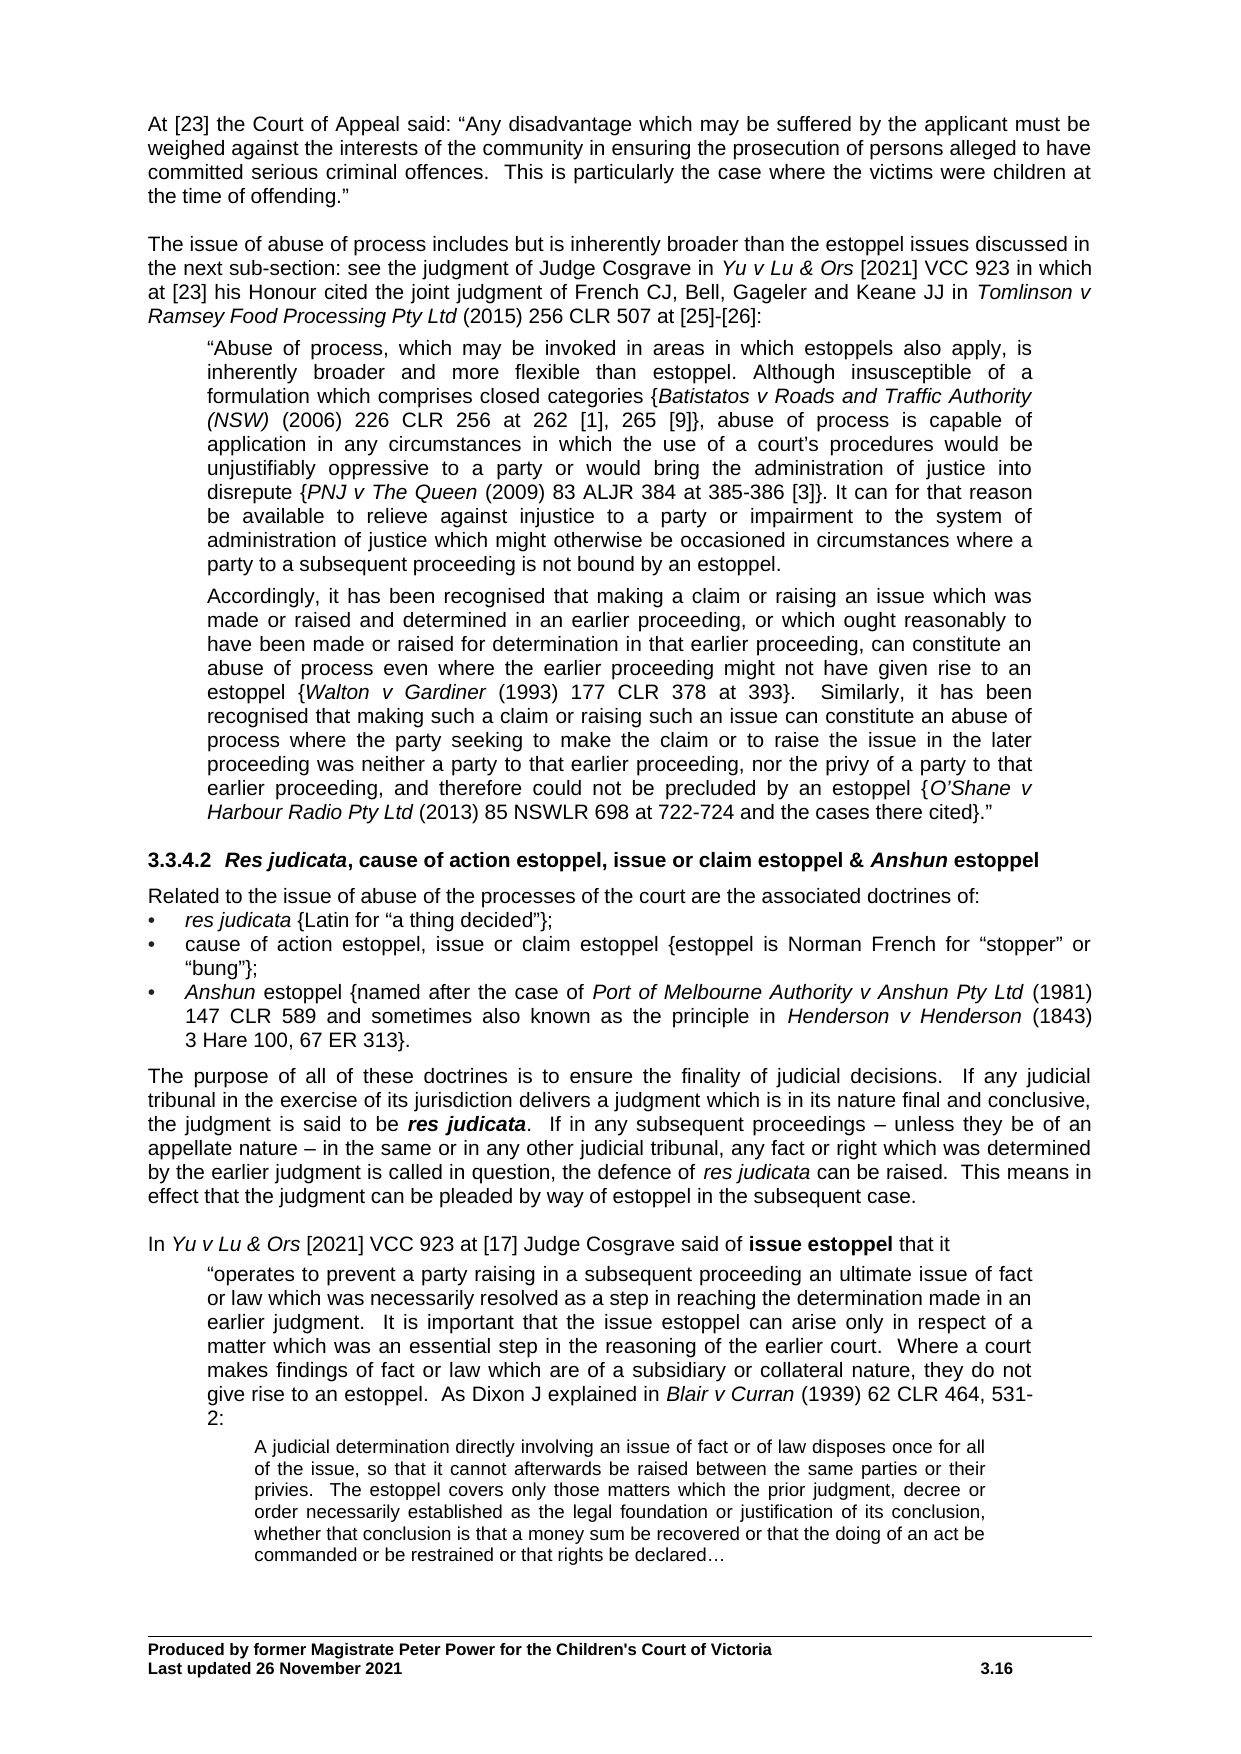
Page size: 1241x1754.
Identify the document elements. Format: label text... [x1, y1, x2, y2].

text Accordingly, it has been recognised that making a claim or raising an issue which was made or raised and determined in an earlier proceeding, or which ought reasonably to have been made or raised for determination in that earlier proceeding, can constitute an abuse of process even where the earlier proceeding might not have given rise to an estoppel {Walton v Gardiner (1993) 177 CLR 378 at 393}. Similarly, it has been recognised that making such a claim or raising such an issue can constitute an abuse of process where the party seeking to make the claim or to raise the issue in the later proceeding was neither a party to that earlier proceeding, nor the privy of a party to that earlier proceeding, and therefore could not be precluded by an estoppel {O’Shane v Harbour Radio Pty Ltd (2013) 85 NSWLR 698 at 722-724 and the cases there cited}.” [207, 584, 1033, 824]
text At [23] the Court of Appeal said: “Any disadvantage which may be suffered by the applicant must be weighed against the interests of the community in ensuring the prosecution of persons alleged to have committed serious criminal offences. This is particularly the case where the victims were children at the time of offending.” [148, 112, 1092, 208]
text The purpose of all of these doctrines is to ensure the finality of judicial decisions. If any judicial tribunal in the exercise of its jurisdiction delivers a judgment which is in its nature final and conclusive, the judgment is said to be res judicata. If in any subsequent proceedings – unless they be of an appellate nature – in the same or in any other judicial tribunal, any fact or right which was determined by the earlier judgment is called in question, the defence of res judicata can be raised. This means in effect that the judgment can be pleaded by way of estoppel in the subsequent case. [148, 1064, 1092, 1208]
text In Yu v Lu & Ors [2021] VCC 923 at [17] Judge Cosgrave said of issue estoppel that it [148, 1232, 1092, 1256]
text “Abuse of process, which may be invoked in areas in which estoppels also apply, is inherently broader and more flexible than estoppel. Although insusceptible of a formulation which comprises closed categories {Batistatos v Roads and Traffic Authority (NSW) (2006) 226 CLR 256 at 262 [1], 265 [9]}, abuse of process is capable of application in any circumstances in which the use of a court’s procedures would be unjustifiably oppressive to a party or would bring the administration of justice into disrepute {PNJ v The Queen (2009) 83 ALJR 384 at 385-386 [3]}. It can for that reason be available to relieve against injustice to a party or impairment to the system of administration of justice which might otherwise be occasioned in circumstances where a party to a subsequent proceeding is not bound by an estoppel. [207, 336, 1033, 576]
text Related to the issue of abuse of the processes of the court are the associated doctrines of: [148, 884, 1092, 908]
list cause of action estoppel, issue or claim estoppel {estoppel is Norman French for “stopper” or “bung”}; [148, 932, 1092, 980]
list Anshun estoppel {named after the case of Port of Melbourne Authority v Anshun Pty Ltd (1981) 147 CLR 589 and sometimes also known as the principle in Henderson v Henderson (1843) 3 Hare 100, 67 ER 313}. [148, 980, 1092, 1052]
list res judicata {Latin for “a thing decided”}; [148, 908, 1092, 932]
text A judicial determination directly involving an issue of fact or of law disposes once for all of the issue, so that it cannot afterwards be raised between the same parties or their privies. The estoppel covers only those matters which the prior judgment, decree or order necessarily established as the legal foundation or justification of its conclusion, whether that conclusion is that a money sum be recovered or that the doing of an act be commanded or be restrained or that rights be declared… [254, 1436, 986, 1566]
text The issue of abuse of process includes but is inherently broader than the estoppel issues discussed in the next sub-section: see the judgment of Judge Cosgrave in Yu v Lu & Ors [2021] VCC 923 in which at [23] his Honour cited the joint judgment of French CJ, Bell, Gageler and Keane JJ in Tomlinson v Ramsey Food Processing Pty Ltd (2015) 256 CLR 507 at [25]-[26]: [148, 232, 1092, 328]
text “operates to prevent a party raising in a subsequent proceeding an ultimate issue of fact or law which was necessarily resolved as a step in reaching the determination made in an earlier judgment. It is important that the issue estoppel can arise only in respect of a matter which was an essential step in the reasoning of the earlier court. Where a court makes findings of fact or law which are of a subsidiary or collateral nature, they do not give rise to an estoppel. As Dixon J explained in Blair v Curran (1939) 62 CLR 464, 531-2: [207, 1262, 1033, 1430]
subtitle 3.3.4.2 Res judicata, cause of action estoppel, issue or claim estoppel & Anshun estoppel [148, 848, 1092, 872]
